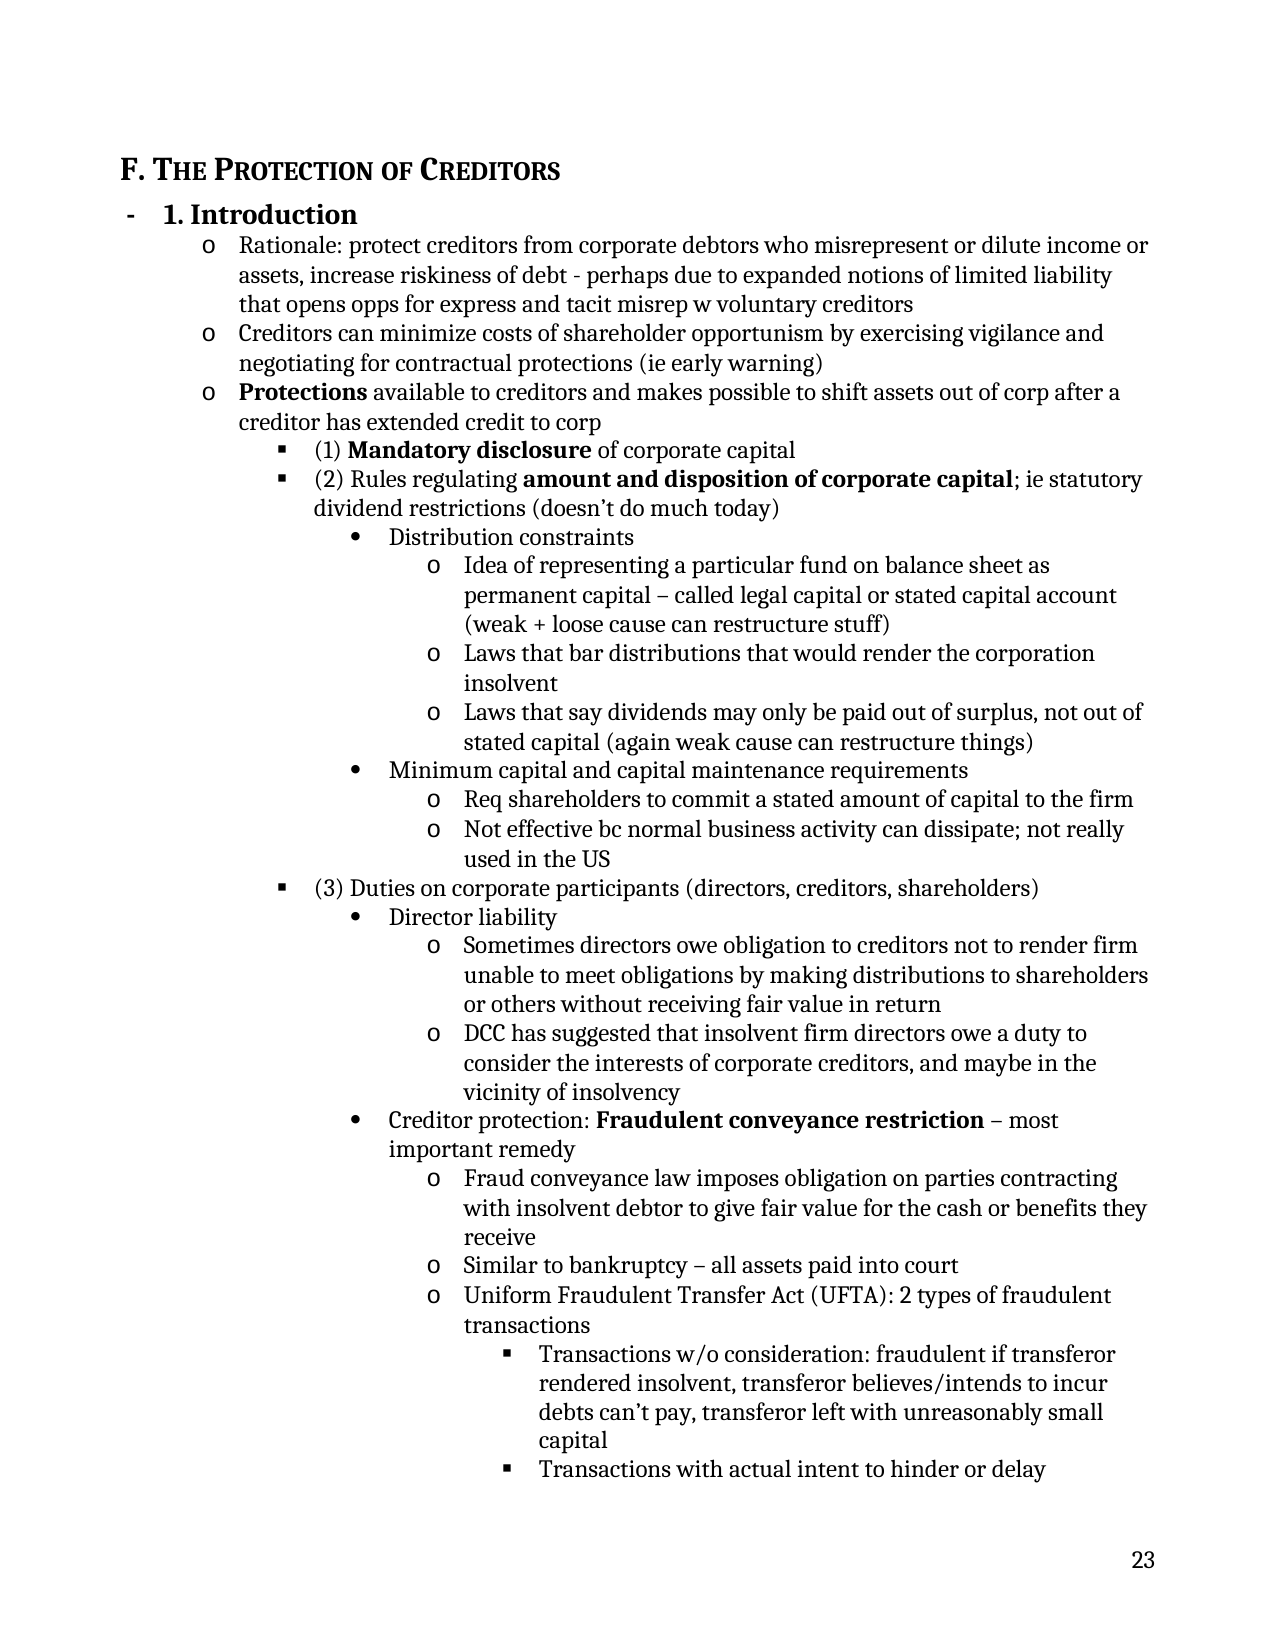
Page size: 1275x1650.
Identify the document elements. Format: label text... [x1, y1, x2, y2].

text F. The Protection of Creditors [120, 150, 1155, 188]
list Rationale: protect creditors from corporate debtors who misrepresent or dilute income or assets, increase riskiness of debt - perhaps due to expanded notions of limited liability that opens opps for express and tacit misrep w voluntary creditors [201, 231, 1155, 319]
list Protections available to creditors and makes possible to shift assets out of corp after a creditor has extended credit to corp [201, 378, 1155, 436]
list Laws that bar distributions that would render the corporation insolvent [426, 639, 1155, 698]
list Req shareholders to commit a stated amount of capital to the firm [426, 785, 1155, 815]
list Idea of representing a particular fund on balance sheet as permanent capital – called legal capital or stated capital account (weak + loose cause can restructure stuff) [426, 551, 1155, 639]
list Transactions with actual intent to hinder or delay [501, 1455, 1155, 1484]
list (3) Duties on corporate participants (directors, creditors, shareholders) [276, 874, 1155, 903]
list Laws that say dividends may only be paid out of surplus, not out of stated capital (again weak cause can restructure things) [426, 698, 1155, 756]
list Sometimes directors owe obligation to creditors not to render firm unable to meet obligations by making distributions to shareholders or others without receiving fair value in return [426, 931, 1155, 1019]
list 1. Introduction [126, 198, 1155, 231]
list Creditors can minimize costs of shareholder opportunism by exercising vigilance and negotiating for contractual protections (ie early warning) [201, 319, 1155, 378]
list Transactions w/o consideration: fraudulent if transferor rendered insolvent, transferor believes/intends to incur debts can’t pay, transferor left with unreasonably small capital [501, 1340, 1155, 1455]
list Fraud conveyance law imposes obligation on parties contracting with insolvent debtor to give fair value for the cash or benefits they receive [426, 1164, 1155, 1251]
list Similar to bankruptcy – all assets paid into court [426, 1251, 1155, 1281]
list Minimum capital and capital maintenance requirements [351, 756, 1155, 785]
list Distribution constraints [351, 523, 1155, 551]
list Director liability [351, 903, 1155, 931]
list Not effective bc normal business activity can dissipate; not really used in the US [426, 815, 1155, 874]
list DCC has suggested that insolvent firm directors owe a duty to consider the interests of corporate creditors, and maybe in the vicinity of insolvency [426, 1019, 1155, 1106]
list Creditor protection: Fraudulent conveyance restriction – most important remedy [351, 1106, 1155, 1164]
list Uniform Fraudulent Transfer Act (UFTA): 2 types of fraudulent transactions [426, 1281, 1155, 1340]
list (2) Rules regulating amount and disposition of corporate capital; ie statutory dividend restrictions (doesn’t do much today) [276, 465, 1155, 523]
list (1) Mandatory disclosure of corporate capital [276, 436, 1155, 465]
